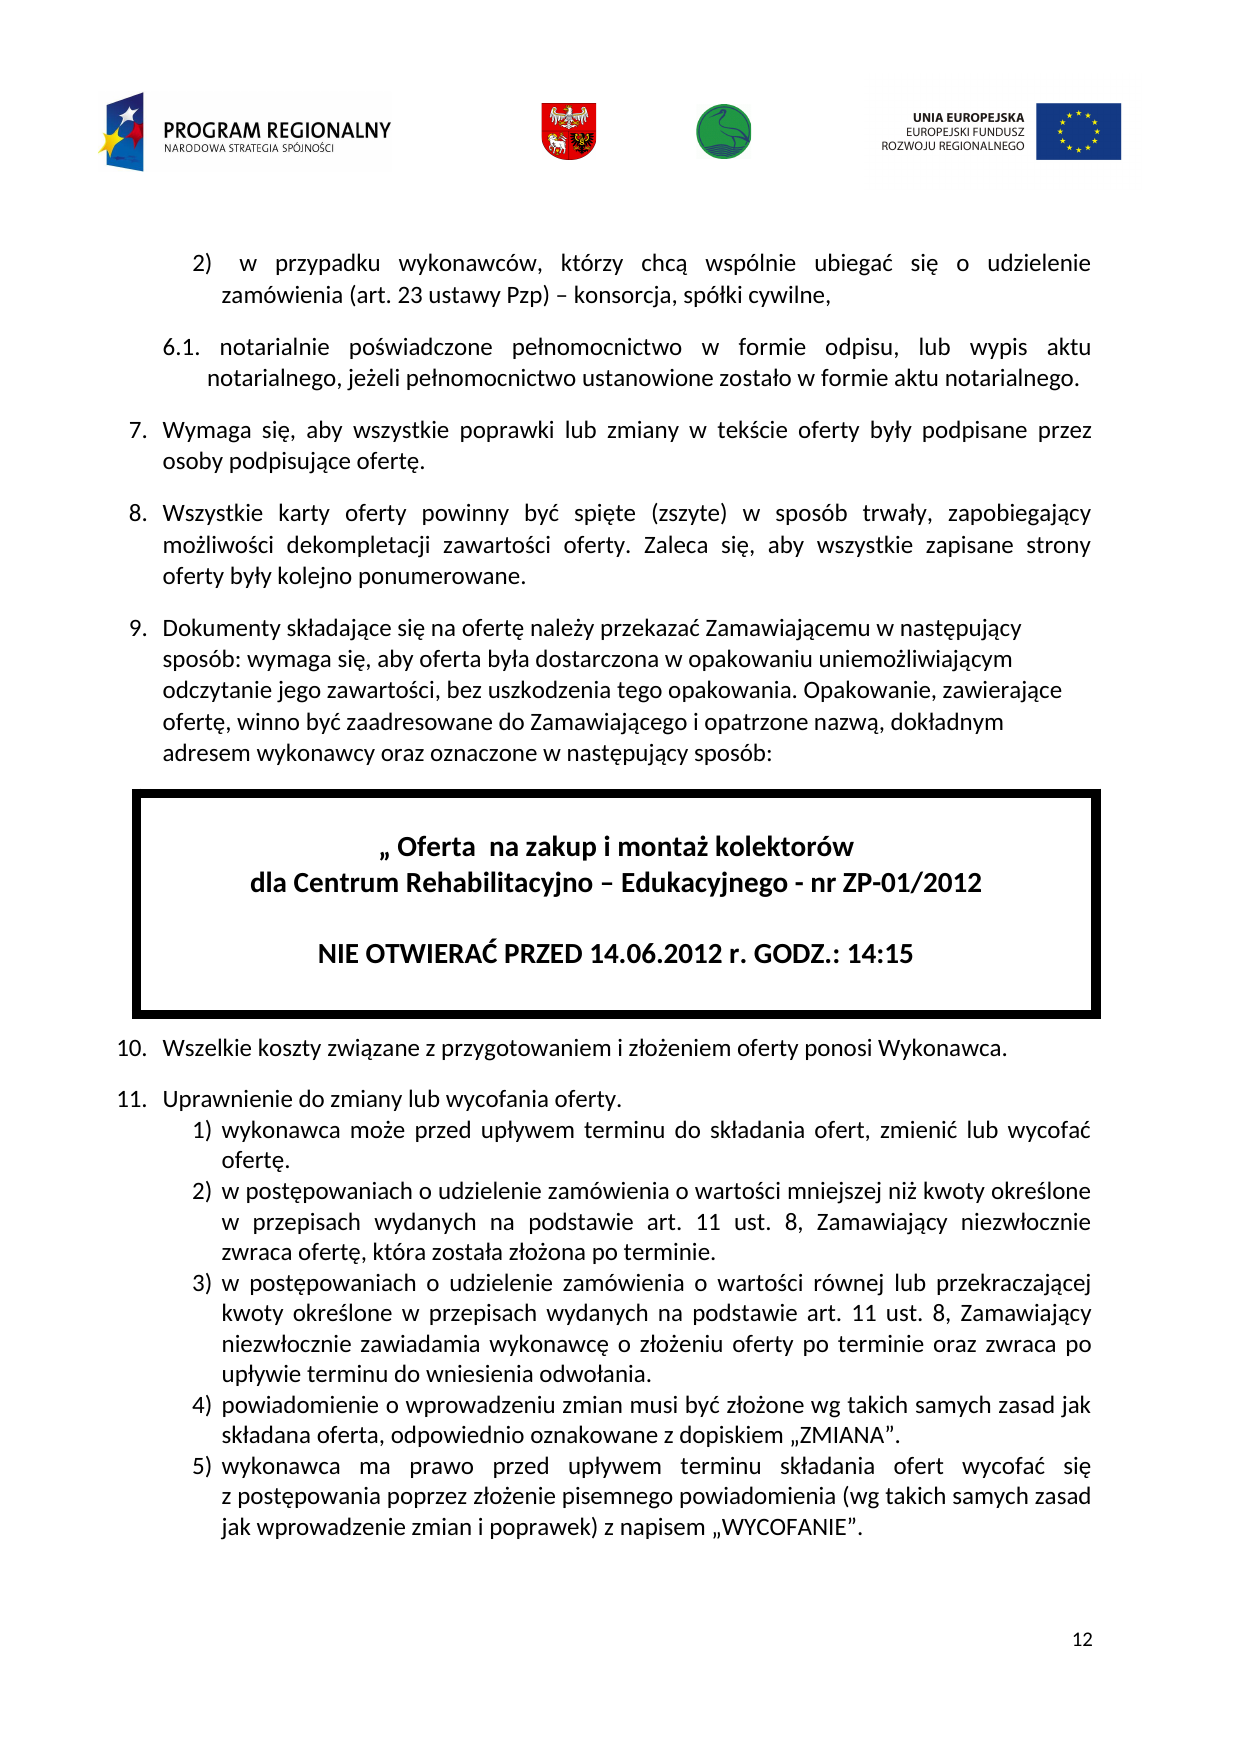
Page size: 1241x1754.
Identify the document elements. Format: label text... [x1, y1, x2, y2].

picture [541, 103, 597, 160]
picture [696, 104, 752, 159]
text wykonawca może przed upływem terminu do składania ofert, zmienić lub wycofać ofertę. [192, 1114, 1093, 1175]
text Dokumenty składające się na ofertę należy przekazać Zamawiającemu w następujący sposób: wymaga się, aby oferta była dostarczona w opakowaniu uniemożliwiającym odczytanie jego zawartości, bez uszkodzenia tego opakowania. Opakowanie, zawierające ofertę, winno być zaadresowane do Zamawiającego i opatrzone nazwą, dokładnym adresem wykonawcy oraz oznaczone w następujący sposób: [148, 611, 1093, 768]
text Uprawnienie do zmiany lub wycofania oferty. [148, 1084, 1093, 1114]
text w przypadku wykonawców, którzy chcą wspólnie ubiegać się o udzielenie zamówienia (art. 23 ustawy Pzp) – konsorcja, spółki cywilne, [192, 247, 1093, 309]
text Wszelkie koszty związane z przygotowaniem i złożeniem oferty ponosi Wykonawca. [148, 1032, 1093, 1063]
list 6.1. notarialnie poświadczone pełnomocnictwo w formie odpisu, lub wypis aktu notarialnego, jeżeli pełnomocnictwo ustanowione zostało w formie aktu notarialnego. [162, 330, 1093, 393]
text powiadomienie o wprowadzeniu zmian musi być złożone wg takich samych zasad jak składana oferta, odpowiednio oznakowane z dopiskiem „ZMIANA”. [192, 1389, 1093, 1450]
text Wszystkie karty oferty powinny być spięte (zszyte) w sposób trwały, zapobiegający możliwości dekompletacji zawartości oferty. Zaleca się, aby wszystkie zapisane strony oferty były kolejno ponumerowane. [148, 497, 1093, 591]
text wykonawca ma prawo przed upływem terminu składania ofert wycofać się z postępowania poprzez złożenie pisemnego powiadomienia (wg takich samych zasad jak wprowadzenie zmian i poprawek) z napisem „WYCOFANIE”. [192, 1450, 1093, 1541]
text Wymaga się, aby wszystkie poprawki lub zmiany w tekście oferty były podpisane przez osoby podpisujące ofertę. [148, 413, 1093, 476]
table_header „ Oferta na zakup i montaż kolektorów dla Centrum Rehabilitacyjno – Edukacyjnego - nr ZP-01/2012 NIE OTWIERAĆ PRZED 14.06.2012 r. GODZ.: 14:15 [141, 798, 1091, 1010]
picture [97, 91, 392, 172]
picture [863, 73, 1142, 190]
text w postępowaniach o udzielenie zamówienia o wartości mniejszej niż kwoty określone w przepisach wydanych na podstawie art. 11 ust. 8, Zamawiający niezwłocznie zwraca ofertę, która została złożona po terminie. [192, 1175, 1093, 1267]
text w postępowaniach o udzielenie zamówienia o wartości równej lub przekraczającej kwoty określone w przepisach wydanych na podstawie art. 11 ust. 8, Zamawiający niezwłocznie zawiadamia wykonawcę o złożeniu oferty po terminie oraz zwraca po upływie terminu do wniesienia odwołania. [192, 1267, 1093, 1389]
